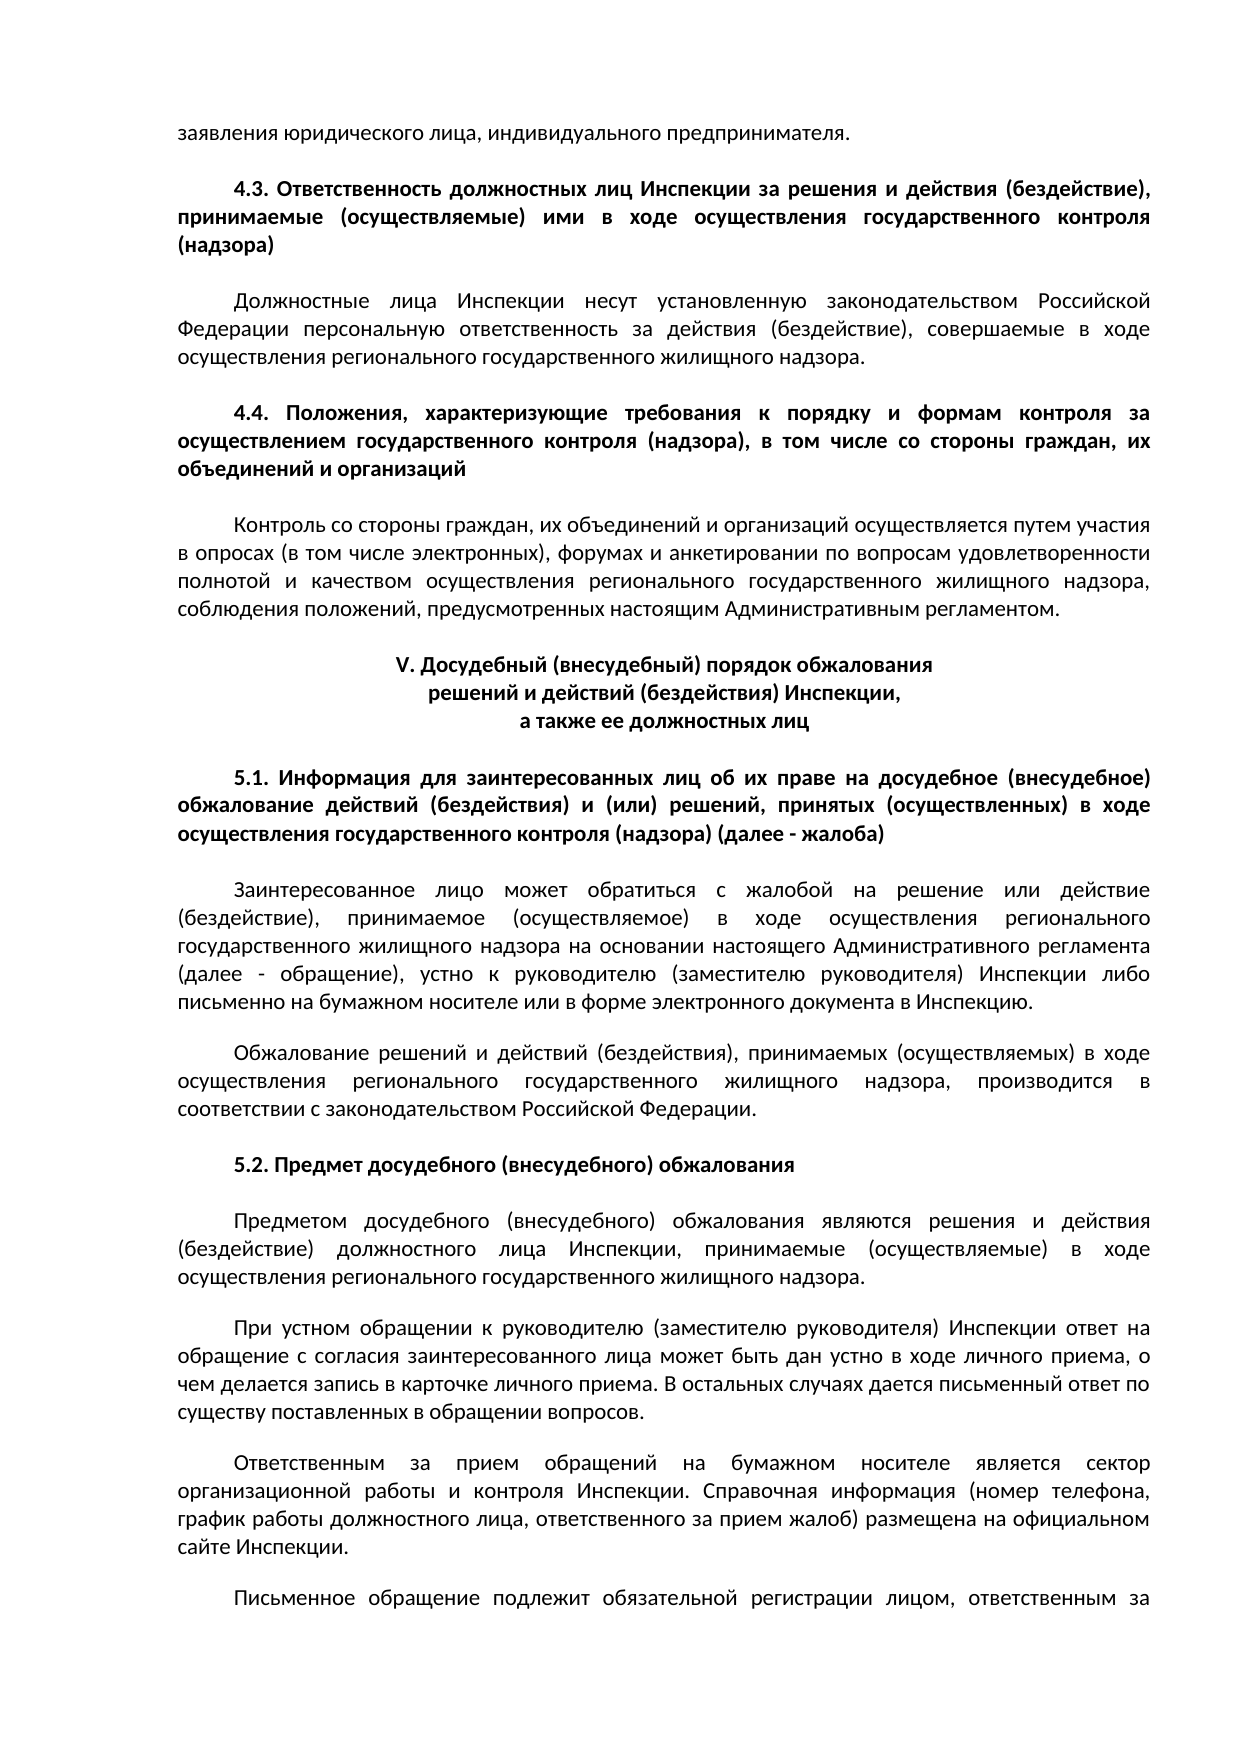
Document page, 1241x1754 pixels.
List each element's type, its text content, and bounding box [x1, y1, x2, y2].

text Должностные лица Инспекции несут установленную законодательством Российской Федерации персональную ответственность за действия (бездействие), совершаемые в ходе осуществления регионального государственного жилищного надзора. [177, 286, 1152, 370]
text Контроль со стороны граждан, их объединений и организаций осуществляется путем участия в опросах (в том числе электронных), форумах и анкетировании по вопросам удовлетворенности полнотой и качеством осуществления регионального государственного жилищного надзора, соблюдения положений, предусмотренных настоящим Административным регламентом. [177, 510, 1152, 622]
text Заинтересованное лицо может обратиться с жалобой на решение или действие (бездействие), принимаемое (осуществляемое) в ходе осуществления регионального государственного жилищного надзора на основании настоящего Административного регламента (далее - обращение), устно к руководителю (заместителю руководителя) Инспекции либо письменно на бумажном носителе или в форме электронного документа в Инспекцию. [177, 875, 1152, 1015]
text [177, 118, 1152, 146]
text При устном обращении к руководителю (заместителю руководителя) Инспекции ответ на обращение с согласия заинтересованного лица может быть дан устно в ходе личного приема, о чем делается запись в карточке личного приема. В остальных случаях дается письменный ответ по существу поставленных в обращении вопросов. [177, 1313, 1152, 1425]
title 5.1. Информация для заинтересованных лиц об их праве на досудебное (внесудебное) обжалование действий (бездействия) и (или) решений, принятых (осуществленных) в ходе осуществления государственного контроля (надзора) (далее - жалоба) [177, 763, 1152, 847]
text Обжалование решений и действий (бездействия), принимаемых (осуществляемых) в ходе осуществления регионального государственного жилищного надзора, производится в соответствии с законодательством Российской Федерации. [177, 1038, 1152, 1122]
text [177, 1583, 1152, 1611]
title решений и действий (бездействия) Инспекции, [177, 678, 1152, 707]
title 4.4. Положения, характеризующие требования к порядку и формам контроля за осуществлением государственного контроля (надзора), в том числе со стороны граждан, их объединений и организаций [177, 398, 1152, 482]
text Ответственным за прием обращений на бумажном носителе является сектор организационной работы и контроля Инспекции. Справочная информация (номер телефона, график работы должностного лица, ответственного за прием жалоб) размещена на официальном сайте Инспекции. [177, 1448, 1152, 1560]
title 5.2. Предмет досудебного (внесудебного) обжалования [177, 1150, 1152, 1178]
title 4.3. Ответственность должностных лиц Инспекции за решения и действия (бездействие), принимаемые (осуществляемые) ими в ходе осуществления государственного контроля (надзора) [177, 174, 1152, 258]
title а также ее должностных лиц [177, 707, 1152, 734]
title V. Досудебный (внесудебный) порядок обжалования [177, 651, 1152, 678]
text Предметом досудебного (внесудебного) обжалования являются решения и действия (бездействие) должностного лица Инспекции, принимаемые (осуществляемые) в ходе осуществления регионального государственного жилищного надзора. [177, 1206, 1152, 1290]
